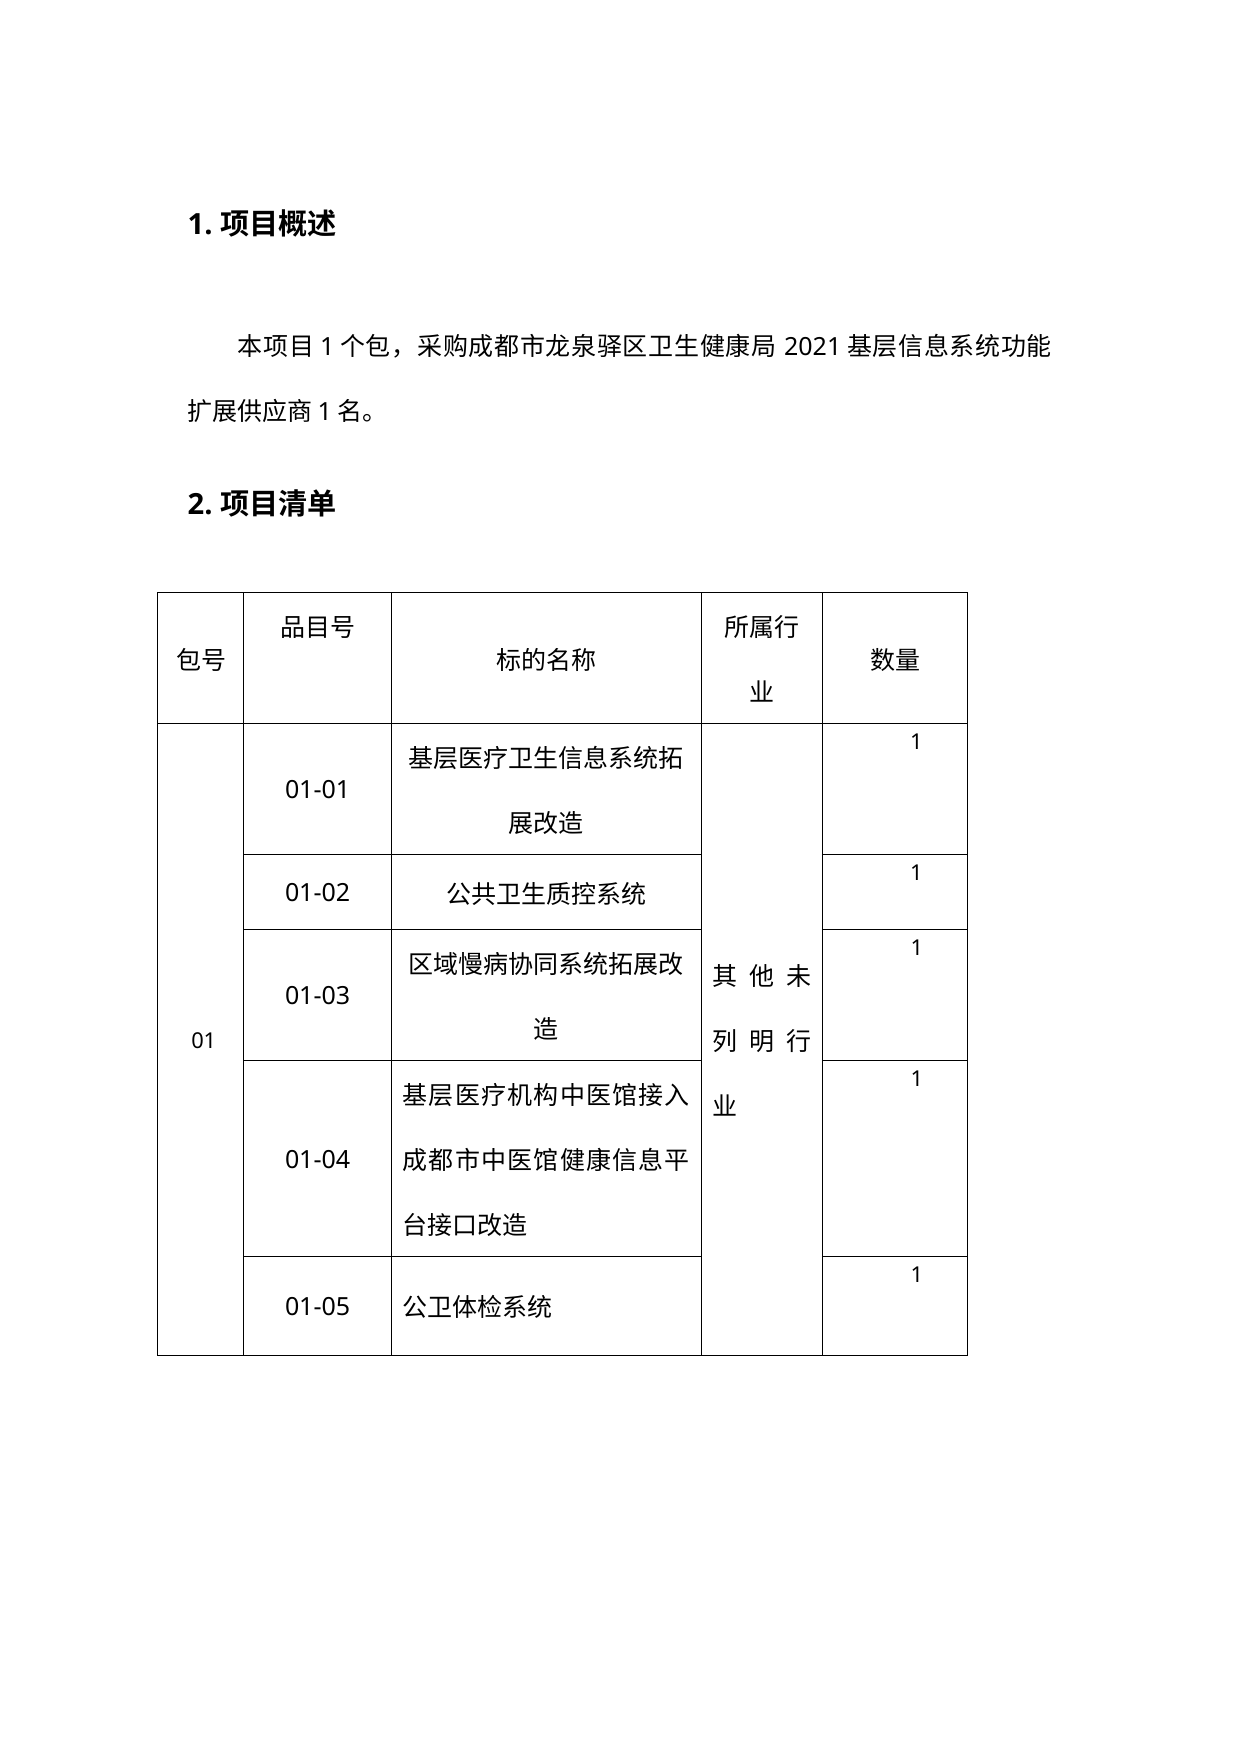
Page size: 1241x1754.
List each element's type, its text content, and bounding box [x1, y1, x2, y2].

table_cell 01-04 [244, 1061, 391, 1256]
table_cell 1 [823, 930, 967, 1060]
table_header 数量 [823, 593, 967, 723]
text 1. 项目概述 [187, 189, 1053, 254]
table_header 所属行业 [702, 593, 822, 723]
table_header 标的名称 [392, 593, 701, 723]
text 2. 项目清单 [187, 469, 1053, 534]
table_cell 其他未列明行业 [702, 724, 822, 1355]
table_cell 1 [823, 724, 967, 854]
table_cell 基层医疗卫生信息系统拓展改造 [392, 724, 701, 854]
table_cell 公卫体检系统 [392, 1257, 701, 1355]
table_header 品目号 [244, 593, 391, 723]
table_cell 公共卫生质控系统 [392, 855, 701, 929]
table_cell 1 [823, 855, 967, 929]
table_cell 区域慢病协同系统拓展改造 [392, 930, 701, 1060]
table_cell 基层医疗机构中医馆接入成都市中医馆健康信息平台接口改造 [392, 1061, 701, 1256]
table_cell 01-05 [244, 1257, 391, 1355]
table_cell 01-03 [244, 930, 391, 1060]
table_cell 01-01 [244, 724, 391, 854]
table_cell 1 [823, 1061, 967, 1256]
table_cell 1 [823, 1257, 967, 1355]
table_cell 01 [158, 724, 243, 1355]
text 本项目1个包，采购成都市龙泉驿区卫生健康局2021基层信息系统功能扩展供应商1名。 [187, 312, 1053, 442]
table_header 包号 [158, 593, 243, 723]
table_cell 01-02 [244, 855, 391, 929]
